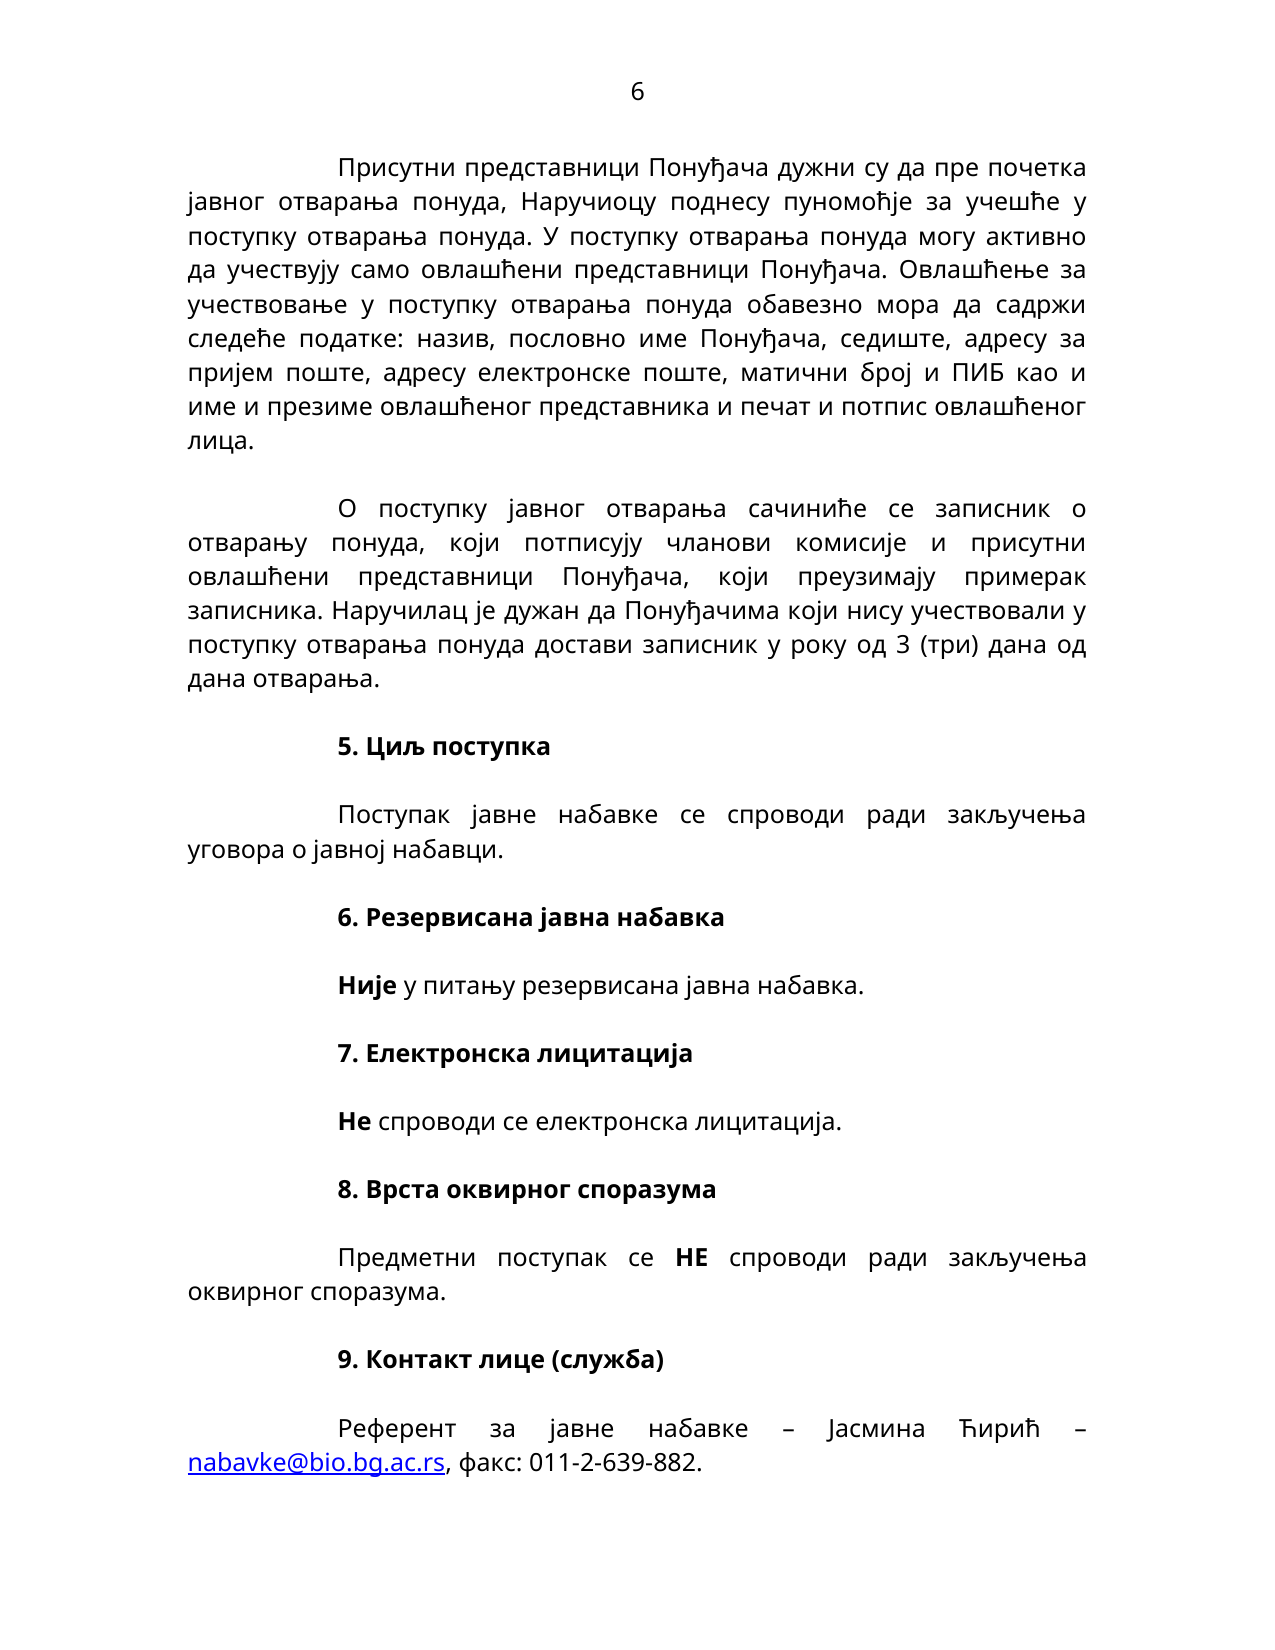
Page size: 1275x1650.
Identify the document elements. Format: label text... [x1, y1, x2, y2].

text О поступку јавног отварања сачиниће се записник о отварању понуда, који потписују чланови комисије и присутни овлашћени представници Понуђача, који преузимају примерак записника. Наручилац је дужан да Понуђачима који нису учествовали у поступку отварања понуда достави записник у року од 3 (три) дана од дана отварања. [187, 491, 1087, 695]
text Референт за јавне набавке – Јасмина Ћирић – nabavke@bio.bg.ac.rs, факс: 011-2-639-882. [187, 1410, 1087, 1478]
text 8. Врста оквирног споразума [187, 1172, 1087, 1206]
text 6. Резервисана јавна набавка [187, 899, 1087, 933]
text Предметни поступак се НЕ спроводи ради закључења оквирног споразума. [187, 1240, 1087, 1308]
text Поступак јавне набавке се спроводи ради закључења уговора о јавној набавци. [187, 797, 1087, 865]
text 9. Контакт лице (служба) [187, 1342, 1087, 1376]
text Присутни представници Понуђача дужни су да пре почетка јавног отварања понуда, Наручиоцу поднесу пуномоћје за учешће у поступку отварања понуда. У поступку отварања понуда могу активно да учествују само овлашћени представници Понуђача. Овлашћење за учествовање у поступку отварања понуда обавезно мора да садржи следеће податке: назив, пословно име Понуђача, седиште, адресу за пријем поште, адресу електронске поште, матични број и ПИБ као и име и презиме овлашћеног представника и печат и потпис овлашћеног лица. [187, 150, 1087, 457]
text 5. Циљ поступка [187, 729, 1087, 763]
text 7. Електронска лицитација [187, 1036, 1087, 1070]
text Не спроводи се електронска лицитација. [187, 1104, 1087, 1138]
text Није у питању резервисана јавна набавка. [187, 967, 1087, 1002]
